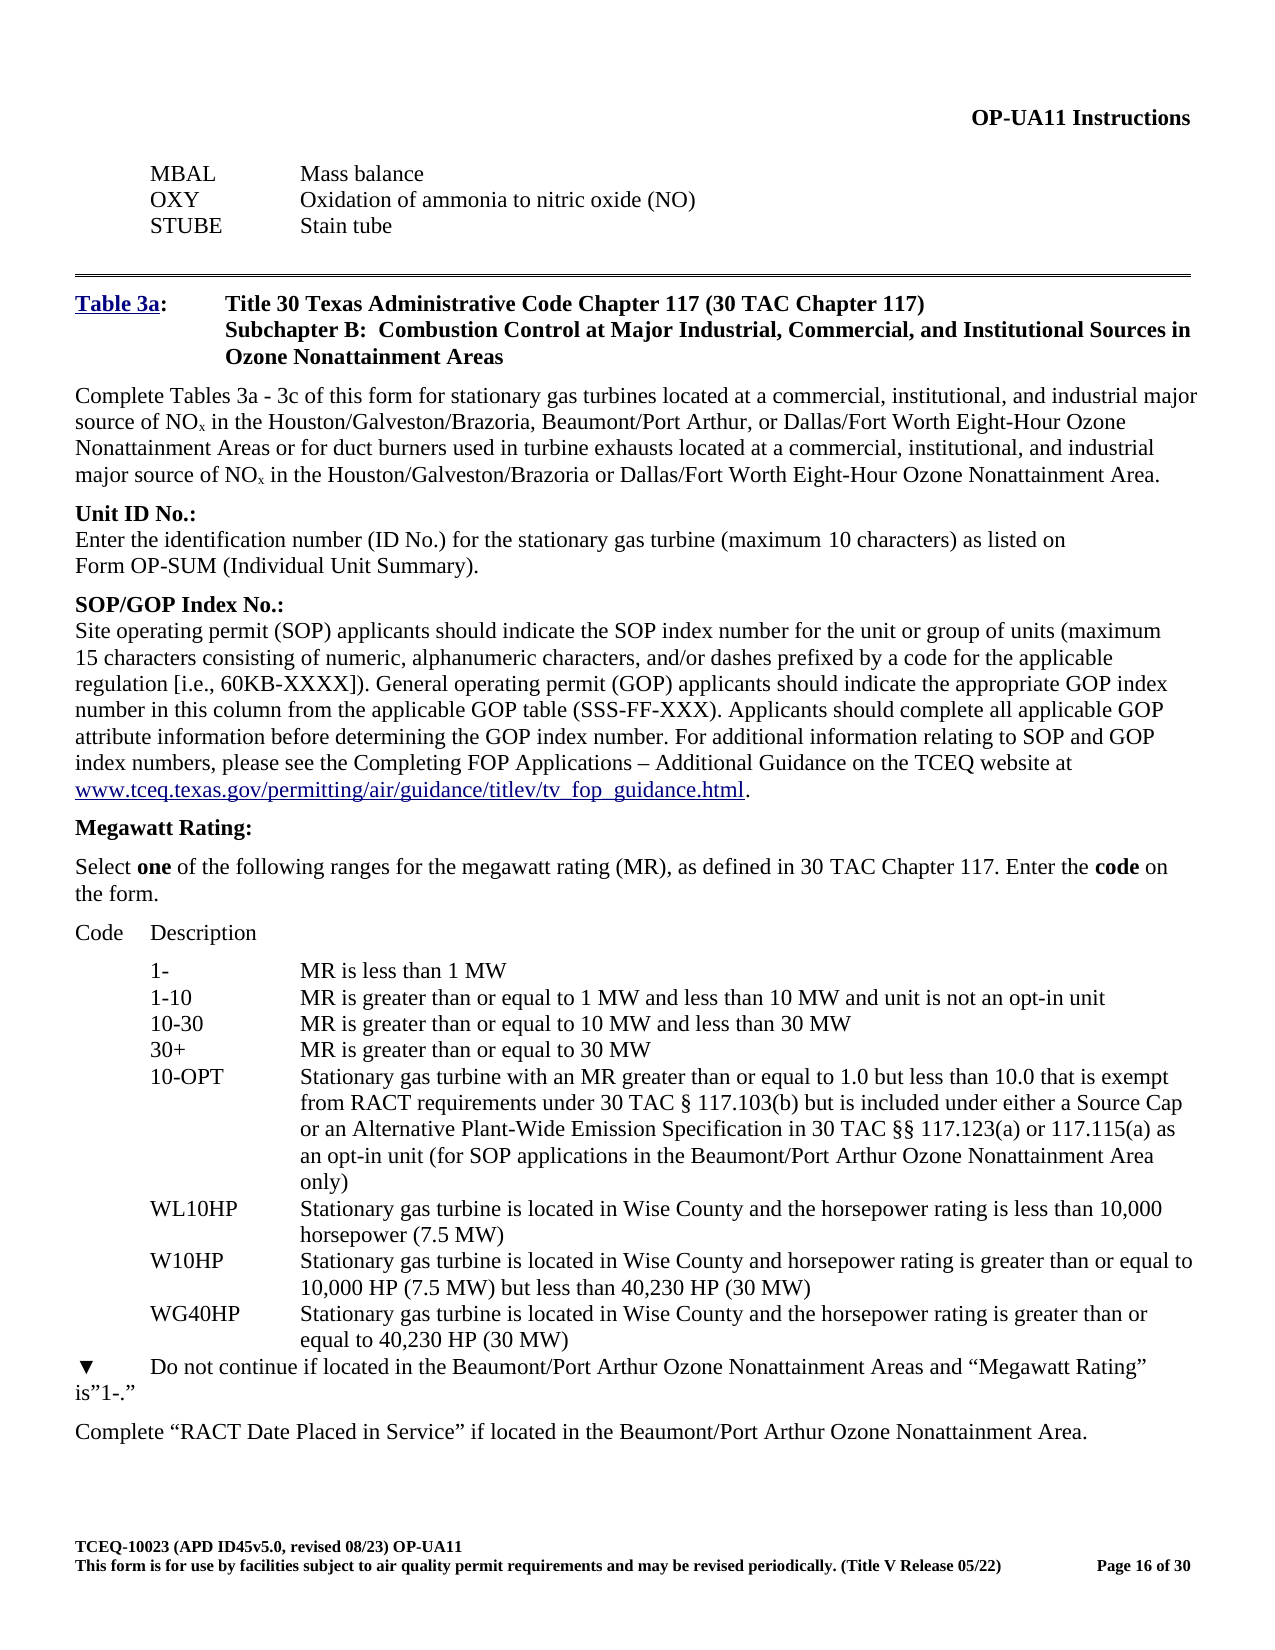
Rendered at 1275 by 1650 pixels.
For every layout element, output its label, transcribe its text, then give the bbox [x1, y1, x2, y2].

text OXY Oxidation of ammonia to nitric oxide (NO) [150, 186, 1200, 212]
text 1-10 MR is greater than or equal to 1 MW and less than 10 MW and unit is not an opt-in unit [150, 984, 1200, 1010]
text 30+ MR is greater than or equal to 30 MW [150, 1036, 1200, 1063]
text Site operating permit (SOP) applicants should indicate the SOP index number for the unit or group of units (maximum 15 characters consisting of numeric, alphanumeric characters, and/or dashes prefixed by a code for the applicable regulation [i.e., 60KB-XXXX]). General operating permit (GOP) applicants should indicate the appropriate GOP index number in this column from the applicable GOP table (SSS-FF-XXX). Applicants should complete all applicable GOP attribute information before determining the GOP index number. For additional information relating to SOP and GOP index numbers, please see the Completing FOP Applications – Additional Guidance on the TCEQ website at www.tceq.texas.gov/permitting/air/guidance/titlev/tv_fop_guidance.html. [75, 617, 1200, 802]
text Table 3a: Title 30 Texas Administrative Code Chapter 117 (30 TAC Chapter 117) [75, 290, 1200, 316]
text Subchapter B: Combustion Control at Major Industrial, Commercial, and Institutional Sources in Ozone Nonattainment Areas [225, 316, 1200, 369]
text Megawatt Rating: [75, 814, 1200, 841]
text Select one of the following ranges for the megawatt rating (MR), as defined in 30 TAC Chapter 117. Enter the code on the form. [75, 853, 1200, 906]
text W10HP Stationary gas turbine is located in Wise County and horsepower rating is greater than or equal to 10,000 HP (7.5 MW) but less than 40,230 HP (30 MW) [150, 1247, 1200, 1300]
text 10-30 MR is greater than or equal to 10 MW and less than 30 MW [150, 1010, 1200, 1036]
text Unit ID No.: [75, 499, 1200, 526]
text 1- MR is less than 1 MW [150, 957, 1200, 984]
text WL10HP Stationary gas turbine is located in Wise County and the horsepower rating is less than 10,000 horsepower (7.5 MW) [150, 1194, 1200, 1247]
text SOP/GOP Index No.: [75, 591, 1200, 617]
text STUBE Stain tube [150, 212, 1200, 239]
text MBAL Mass balance [150, 160, 1200, 186]
text Enter the identification number (ID No.) for the stationary gas turbine (maximum 10 characters) as listed on Form OP-SUM (Individual Unit Summary). [75, 526, 1200, 579]
text WG40HP Stationary gas turbine is located in Wise County and the horsepower rating is greater than or equal to 40,230 HP (30 MW) [150, 1300, 1200, 1353]
text 10-OPT Stationary gas turbine with an MR greater than or equal to 1.0 but less than 10.0 that is exempt from RACT requirements under 30 TAC § 117.103(b) but is included under either a Source Cap or an Alternative Plant-Wide Emission Specification in 30 TAC §§ 117.123(a) or 117.115(a) as an opt-in unit (for SOP applications in the Beaumont/Port Arthur Ozone Nonattainment Area only) [150, 1063, 1200, 1194]
